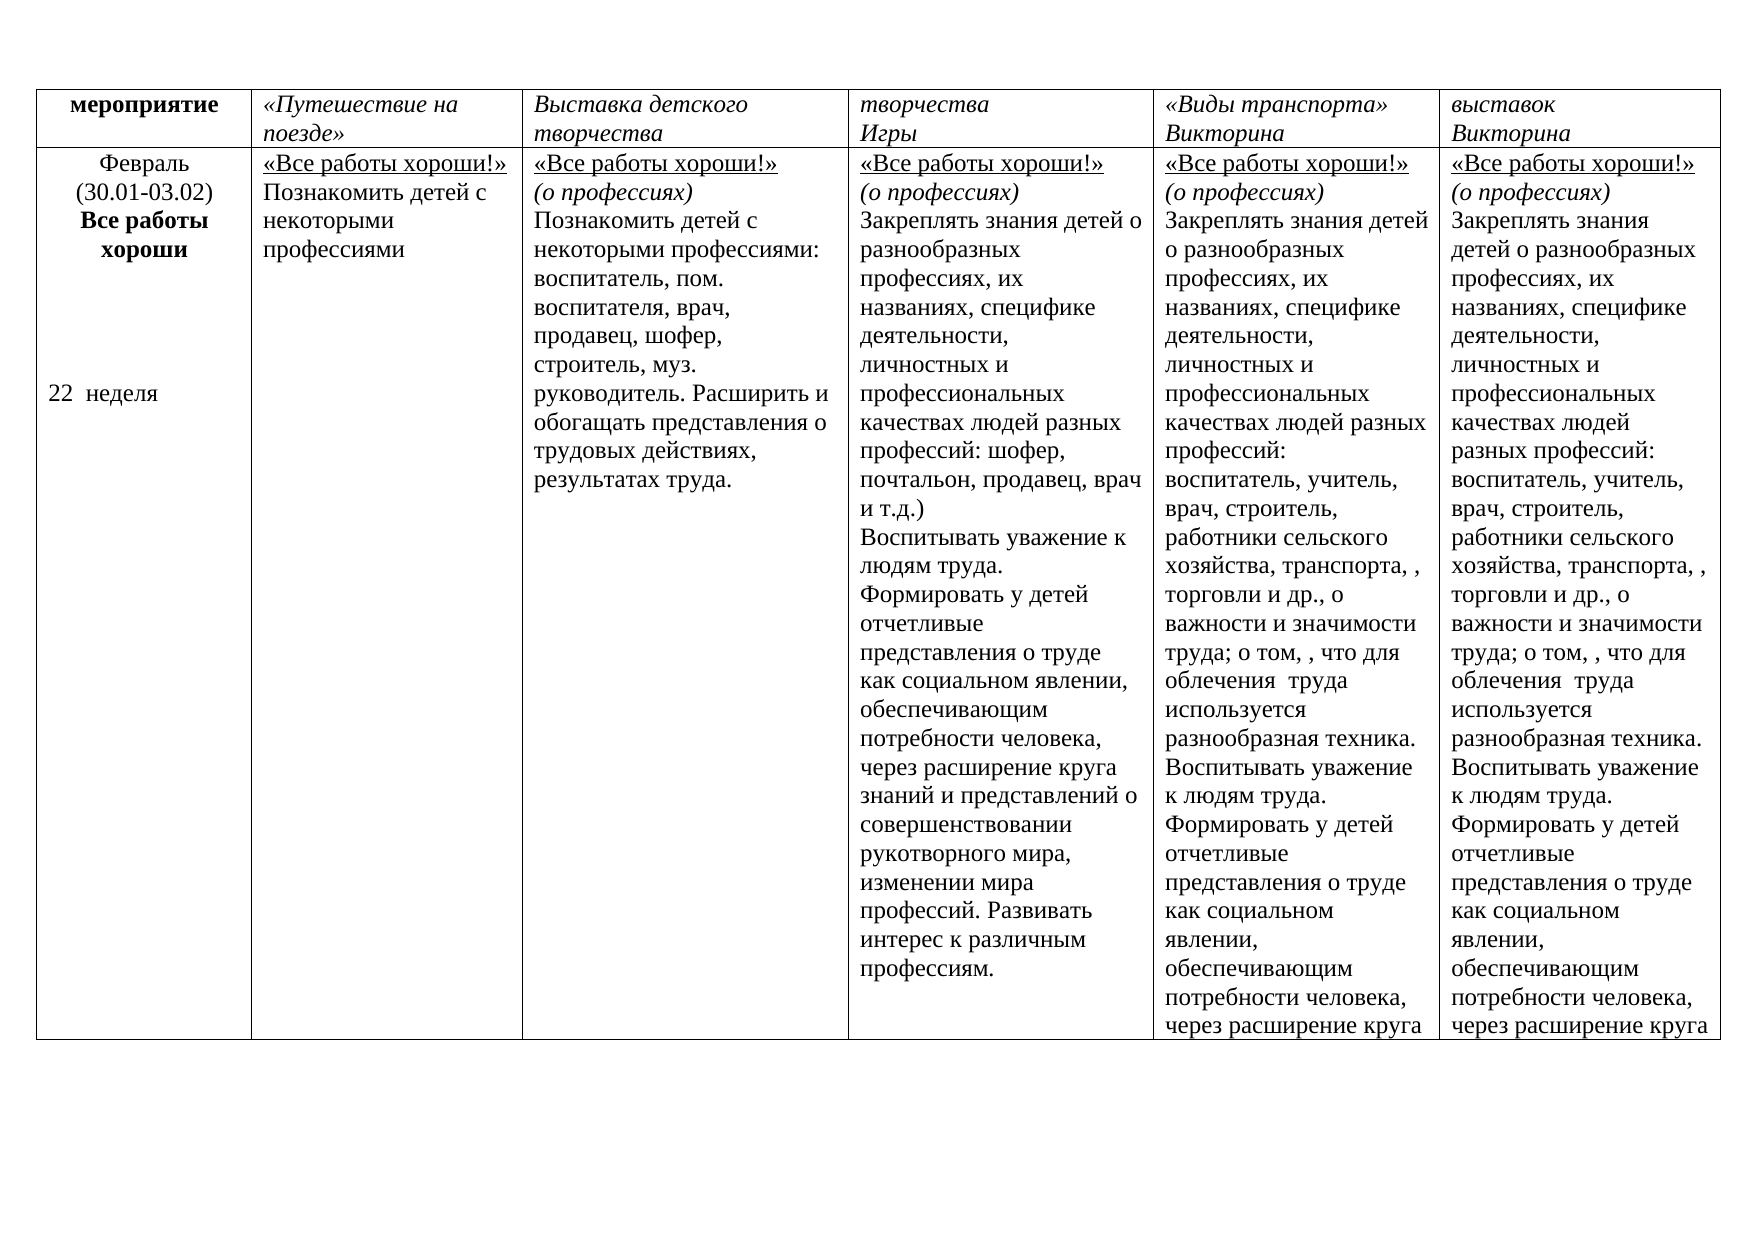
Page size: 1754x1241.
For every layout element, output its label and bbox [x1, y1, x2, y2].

table_cell [523, 90, 848, 147]
table_cell [849, 90, 1153, 147]
table_cell [1154, 148, 1439, 1039]
table_cell [523, 148, 848, 1039]
table_cell [849, 148, 1153, 1039]
table_cell [252, 148, 522, 1039]
table_cell [1440, 90, 1720, 147]
table_cell [1440, 148, 1720, 1039]
table_cell [1154, 90, 1439, 147]
table_cell [37, 90, 251, 147]
table_cell [252, 90, 522, 147]
table_cell [37, 148, 251, 1039]
